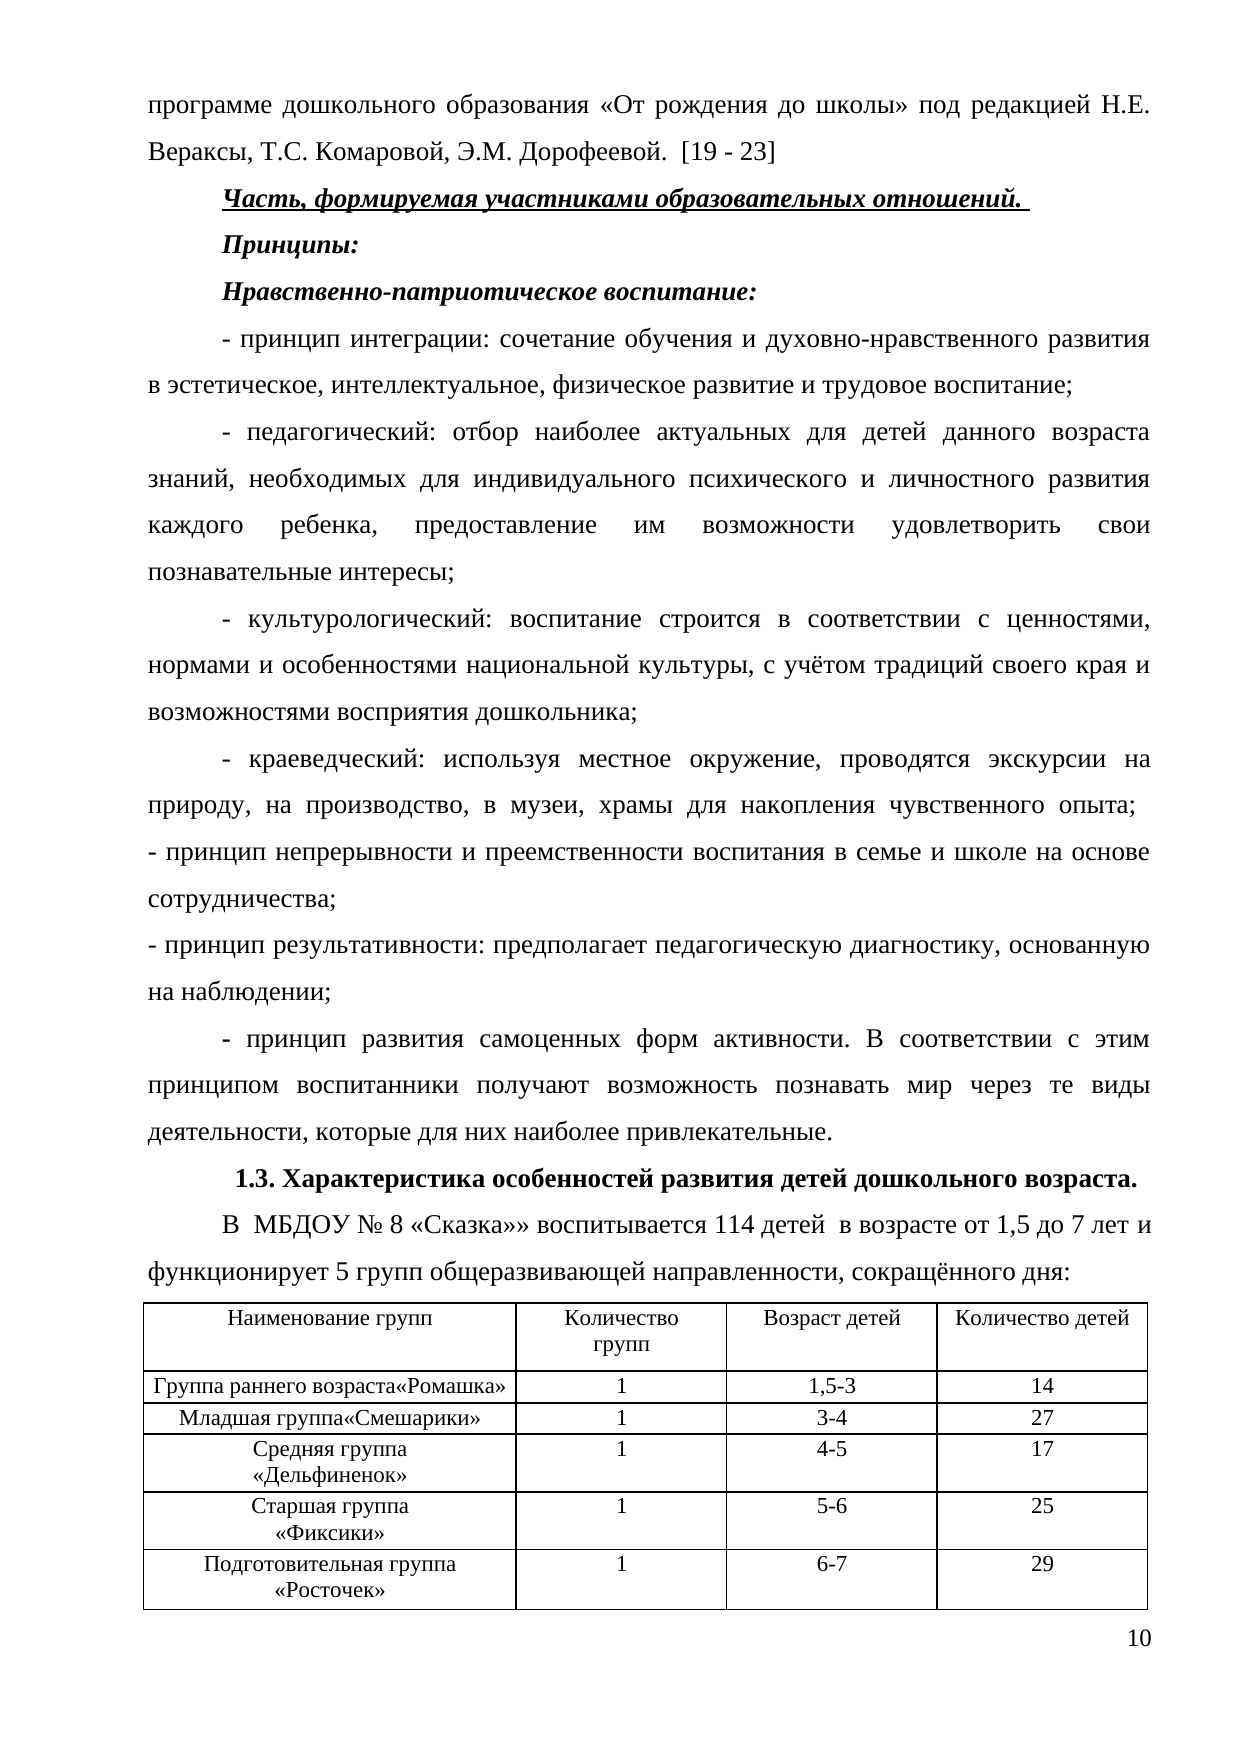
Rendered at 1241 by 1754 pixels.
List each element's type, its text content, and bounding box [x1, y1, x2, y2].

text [148, 89, 1152, 166]
text - культурологический: воспитание строится в соответствии с ценностями, нормами и особенностями национальной культуры, с учётом традиций своего края и возможностями восприятия дошкольника; [148, 602, 1152, 726]
table_cell Подготовительная группа «Росточек» [144, 1550, 515, 1609]
table_cell 27 [938, 1404, 1147, 1433]
text - принцип интеграции: сочетание обучения и духовно-нравственного развития в эстетическое, интеллектуальное, физическое развитие и трудовое воспитание; [148, 322, 1152, 400]
table_cell Старшая группа «Фиксики» [144, 1493, 515, 1549]
table_cell 1 [517, 1435, 726, 1491]
table_cell 1,5-3 [727, 1372, 936, 1402]
table_header Количество групп [517, 1304, 726, 1370]
table_cell 1 [517, 1493, 726, 1549]
table_cell 4-5 [727, 1435, 936, 1491]
table_cell 5-6 [727, 1493, 936, 1549]
text - краеведческий: используя местное окружение, проводятся экскурсии на природу, на производство, в музеи, храмы для накопления чувственного опыта; - принцип непрерывности и преемственности воспитания в семье и школе на основе сотрудничества; - принцип результативности: предполагает педагогическую диагностику, основанную на наблюдении; [148, 742, 1152, 1006]
table_cell 29 [938, 1550, 1147, 1609]
text 1.3. Характеристика особенностей развития детей дошкольного возраста. [148, 1162, 1152, 1193]
text В МБДОУ № 8 «Сказка»» воспитывается 114 детей в возрасте от 1,5 до 7 лет и функционирует 5 групп общеразвивающей направленности, сокращённого дня: [148, 1209, 1152, 1286]
table_cell Группа раннего возраста«Ромашка» [144, 1372, 515, 1402]
text Принципы: [148, 229, 1152, 260]
table_cell 3-4 [727, 1404, 936, 1433]
table_header Количество детей [938, 1304, 1147, 1370]
table_cell 25 [938, 1493, 1147, 1549]
text Нравственно-патриотическое воспитание: [148, 275, 1152, 306]
text - педагогический: отбор наиболее актуальных для детей данного возраста знаний, необходимых для индивидуального психического и личностного развития каждого ребенка, предоставление им возможности удовлетворить свои познавательные интересы; [148, 415, 1152, 586]
table_cell 14 [938, 1372, 1147, 1402]
table_cell 1 [517, 1550, 726, 1609]
table_cell Средняя группа «Дельфиненок» [144, 1435, 515, 1491]
table_header Возраст детей [727, 1304, 936, 1370]
table_cell Младшая группа«Смешарики» [144, 1404, 515, 1433]
text Часть, формируемая участниками образовательных отношений. [148, 182, 1152, 213]
text - принцип развития самоценных форм активности. В соответствии с этим принципом воспитанники получают возможность познавать мир через те виды деятельности, которые для них наиболее привлекательные. [148, 1022, 1152, 1146]
table_cell 6-7 [727, 1550, 936, 1609]
table_cell 1 [517, 1372, 726, 1402]
table_cell 1 [517, 1404, 726, 1433]
table_header Наименование групп [144, 1304, 515, 1370]
table_cell 17 [938, 1435, 1147, 1491]
